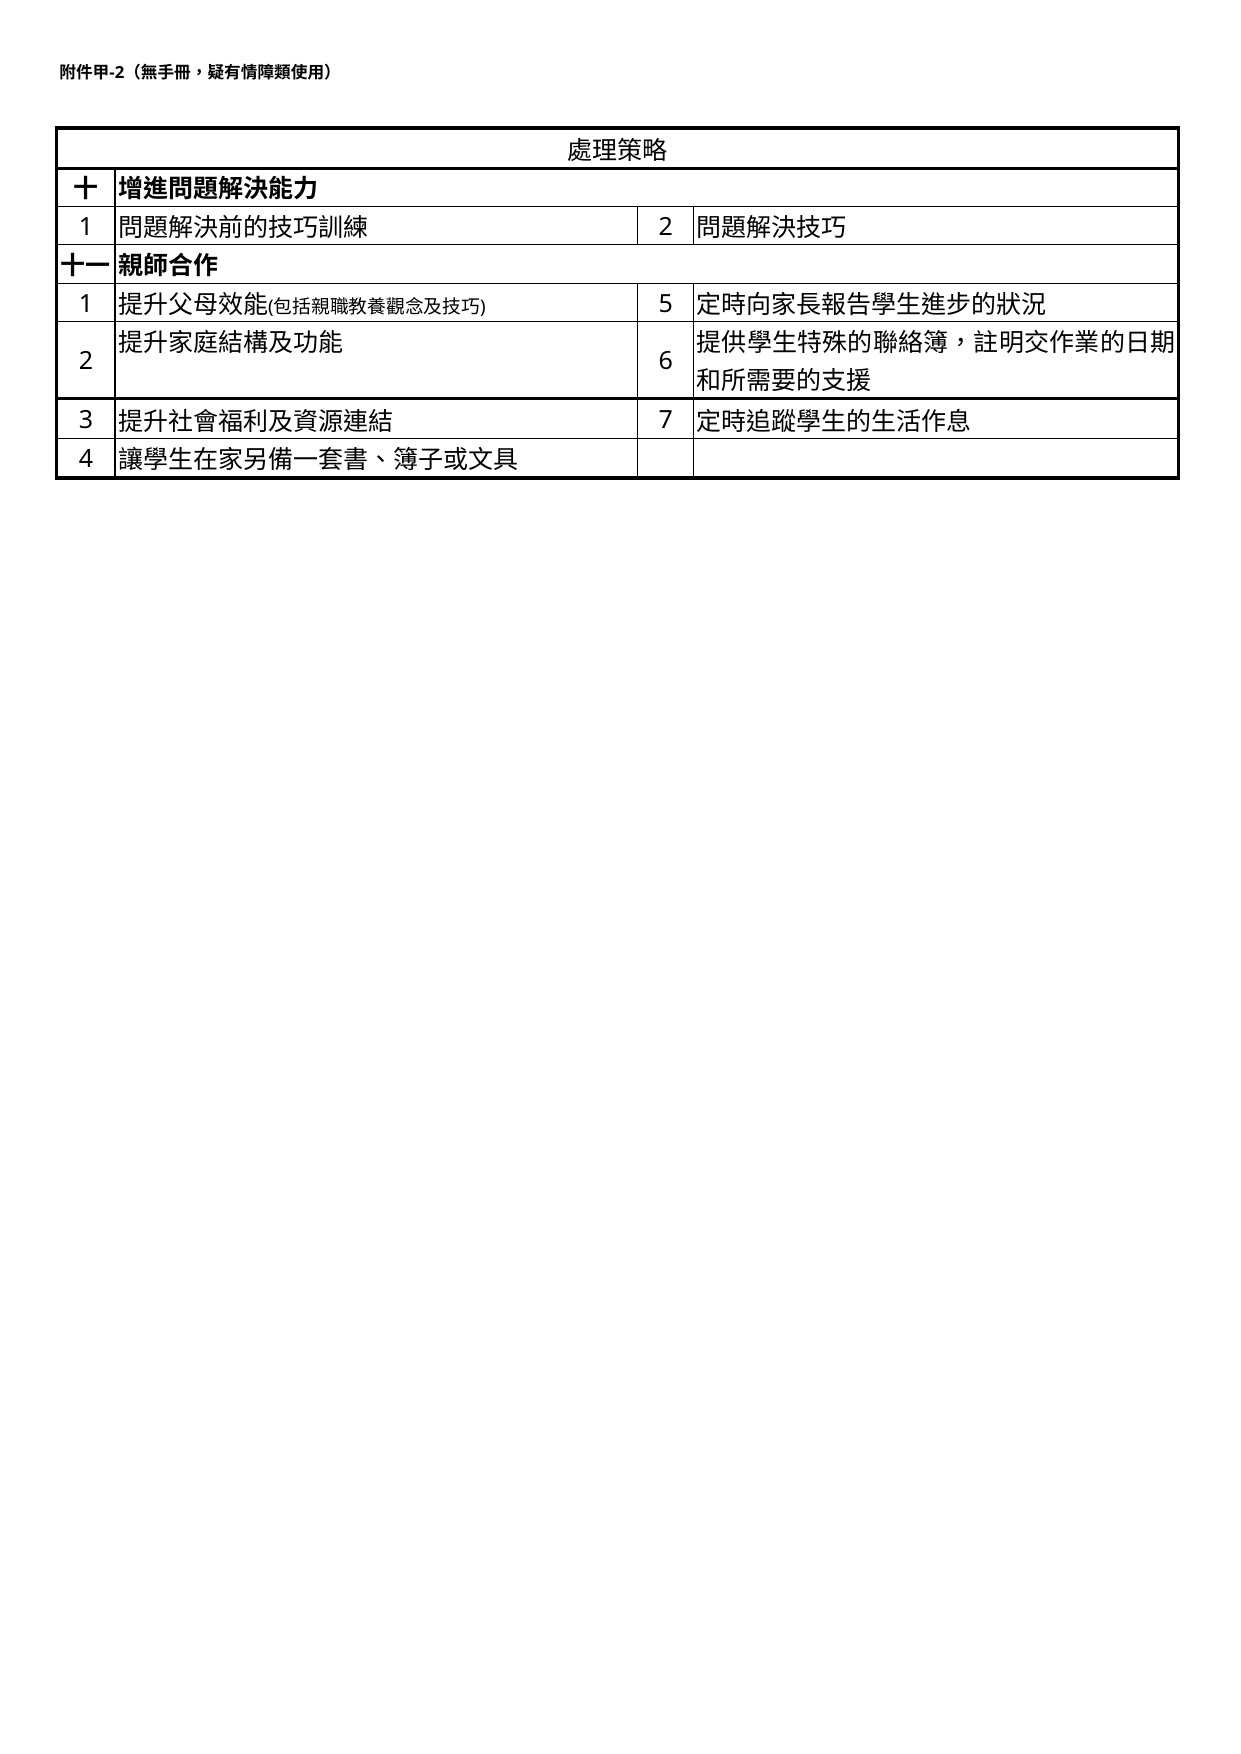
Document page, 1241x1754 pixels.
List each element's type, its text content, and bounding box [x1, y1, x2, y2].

table_cell 提升家庭結構及功能 [116, 322, 637, 397]
table_cell 1 [58, 284, 114, 321]
table_cell 7 [638, 400, 693, 438]
table_cell 提升社會福利及資源連結 [116, 400, 637, 438]
table_cell 十 [58, 170, 114, 206]
table_cell 5 [638, 284, 693, 321]
table_cell 十一 [58, 245, 114, 283]
table_cell 親師合作 [116, 245, 1177, 283]
table_cell 3 [58, 400, 114, 438]
table_cell 4 [58, 439, 114, 476]
table_cell 定時追蹤學生的生活作息 [694, 400, 1177, 438]
table_cell 問題解決技巧 [694, 207, 1177, 244]
table_cell [638, 439, 693, 476]
table_cell 增進問題解決能力 [116, 170, 1177, 206]
table_cell 提升父母效能(包括親職教養觀念及技巧) [116, 284, 637, 321]
table_cell 2 [638, 207, 693, 244]
table_cell 6 [638, 322, 693, 397]
table_cell 讓學生在家另備一套書、簿子或文具 [116, 439, 637, 476]
table_cell 1 [58, 207, 114, 244]
table_cell 提供學生特殊的聯絡簿，註明交作業的日期和所需要的支援 [694, 322, 1177, 397]
table_cell 問題解決前的技巧訓練 [116, 207, 637, 244]
table_cell 2 [58, 322, 114, 397]
table_cell 定時向家長報告學生進步的狀況 [694, 284, 1177, 321]
table_header 處理策略 [58, 130, 1177, 167]
table_cell [694, 439, 1177, 476]
